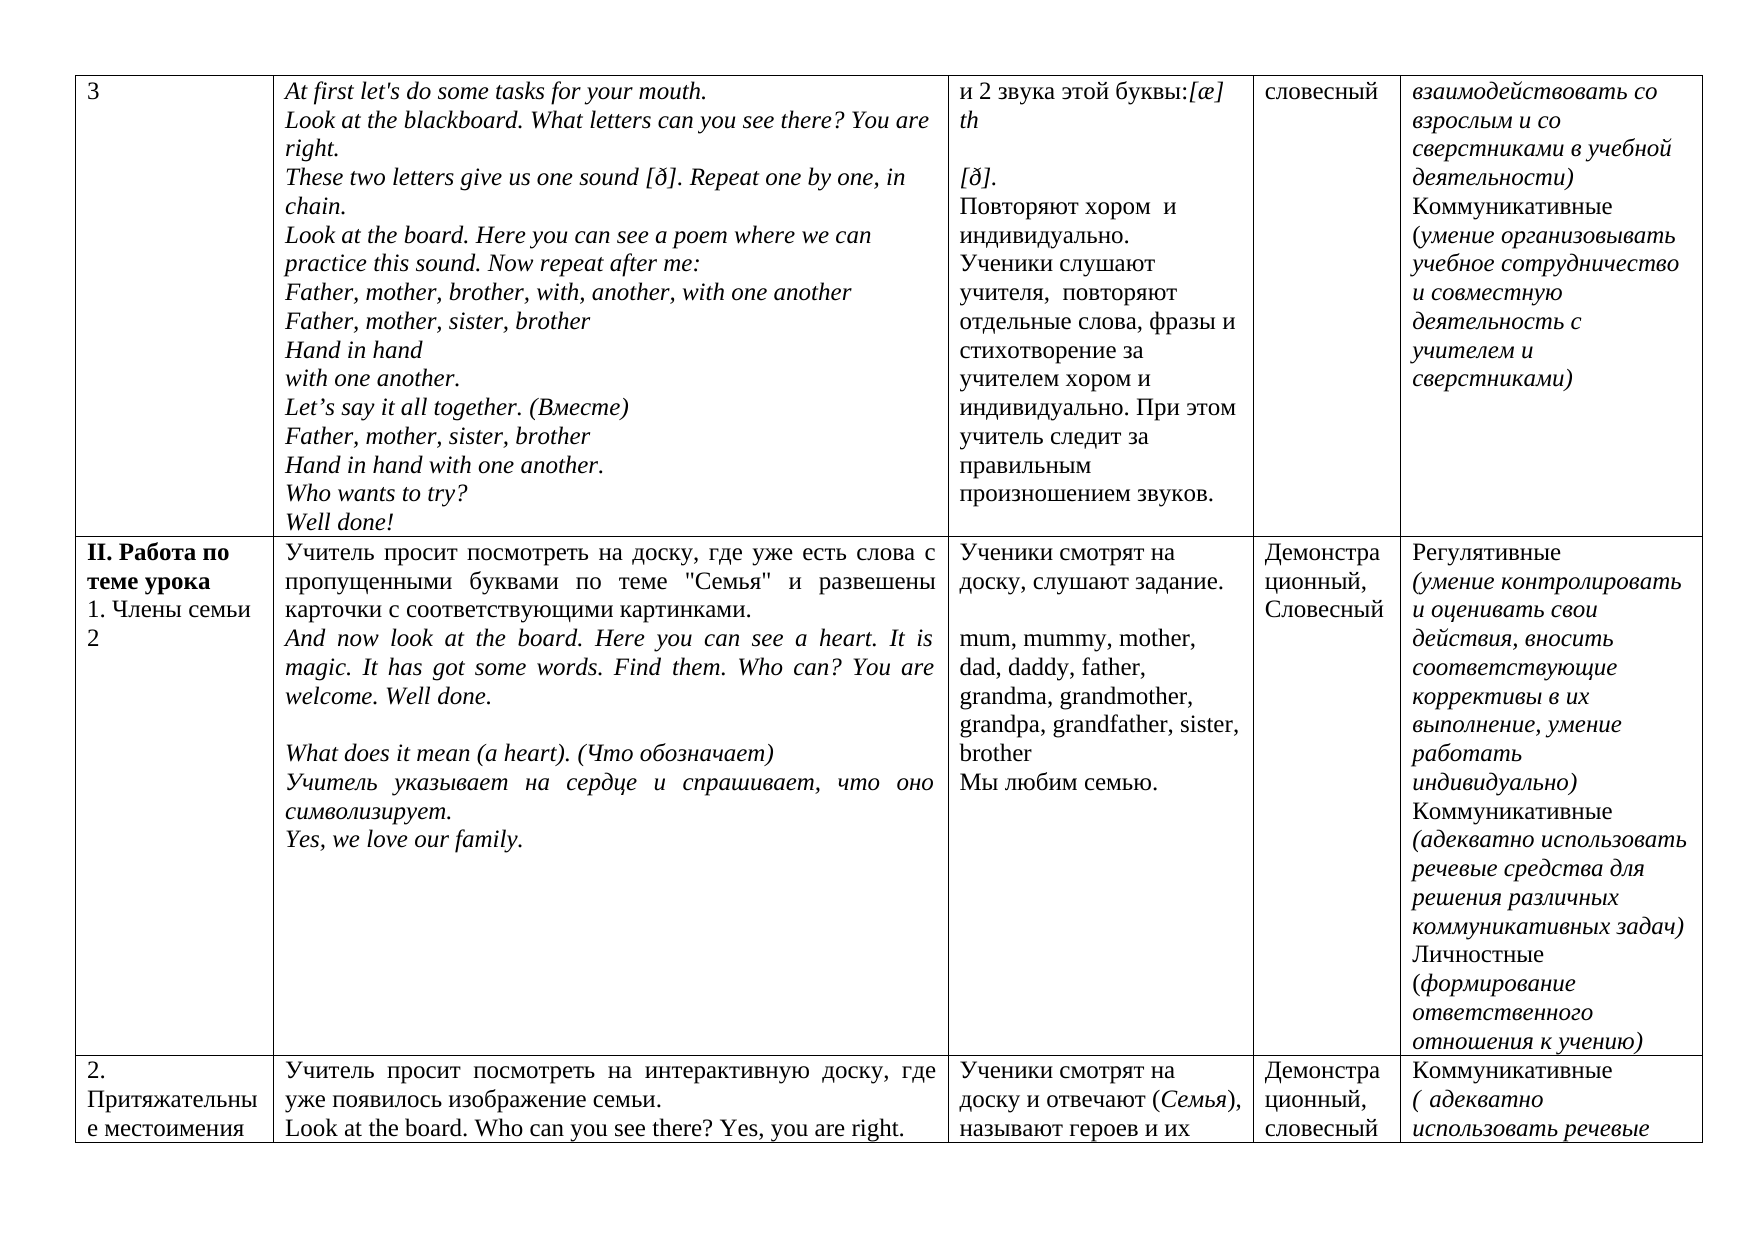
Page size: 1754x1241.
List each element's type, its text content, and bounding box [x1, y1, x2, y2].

table_cell Демонстрационный, Словесный [1254, 537, 1400, 1054]
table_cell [949, 1056, 1253, 1142]
table_cell II. Работа по теме урока 1. Члены семьи 2 [76, 537, 273, 1054]
table_cell Регулятивные (умение контролировать и оценивать свои действия, вносить соответствующие коррективы в их выполнение, умение работать индивидуально) Коммуникативные (адекватно использовать речевые средства для решения различных коммуникативных задач) Личностные (формирование ответственного отношения к учению) [1401, 537, 1702, 1054]
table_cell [274, 1056, 948, 1142]
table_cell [1254, 1056, 1400, 1142]
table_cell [949, 76, 1253, 536]
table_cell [1401, 76, 1702, 536]
table_cell Учитель просит посмотреть на доску, где уже есть слова с пропущенными буквами по теме "Семья" и развешены карточки с соответствующими картинками. And now look at the board. Here you can see a heart. It is magic. It has got some words. Find them. Who can? You are welcome. Well done. What does it mean (a heart). (Что обозначает) Учитель указывает на сердце и спрашивает, что оно символизирует. Yes, we love our family. [274, 537, 948, 1054]
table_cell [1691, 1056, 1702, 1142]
table_cell Ученики смотрят на доску, слушают задание. mum, mummy, mother, dad, daddy, father, grandma, grandmother, grandpa, grandfather, sister, brother Мы любим семью. [949, 537, 1253, 1054]
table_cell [1254, 76, 1400, 536]
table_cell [76, 76, 273, 536]
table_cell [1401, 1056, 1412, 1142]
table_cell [274, 76, 948, 536]
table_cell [76, 1056, 273, 1142]
